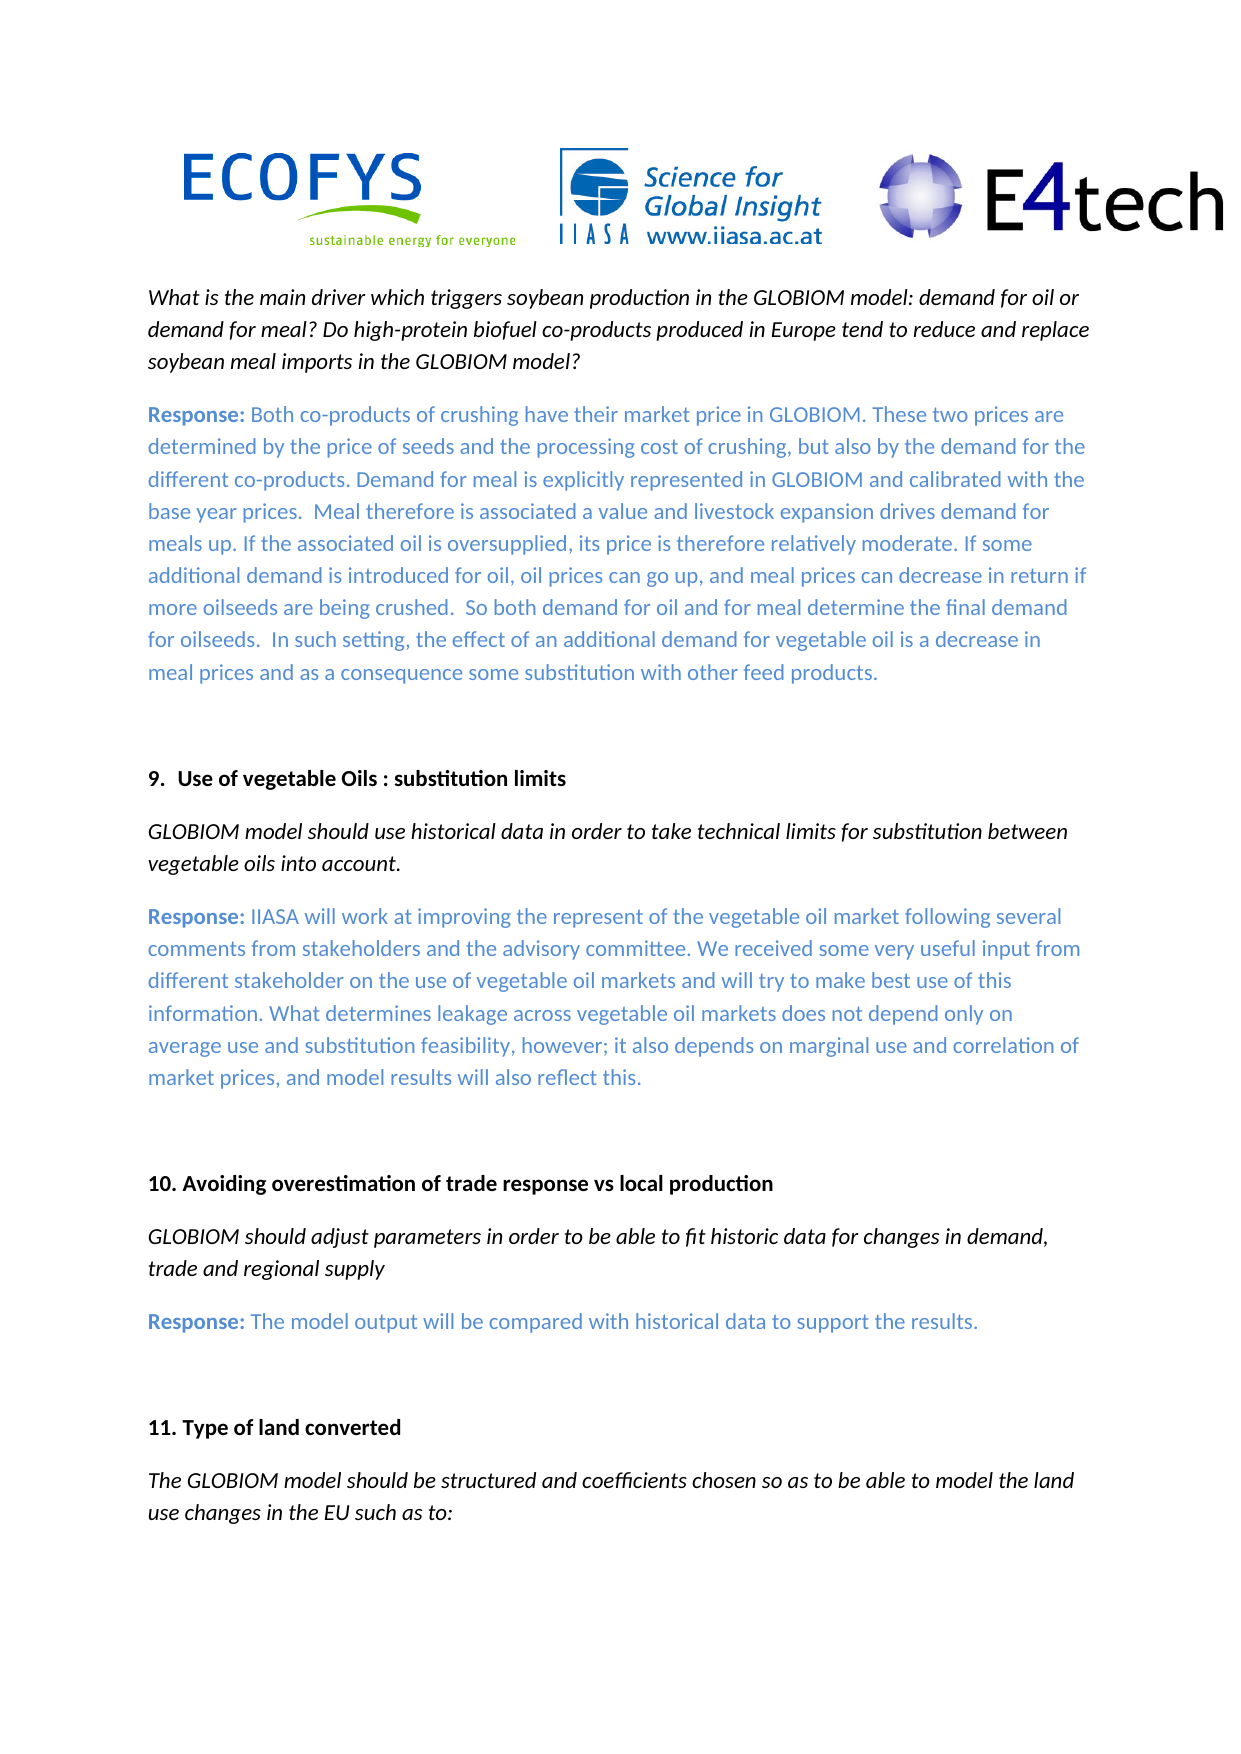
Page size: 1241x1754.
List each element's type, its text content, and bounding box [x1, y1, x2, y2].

text Response: IIASA will work at improving the represent of the vegetable oil market following several comments from stakeholders and the advisory committee. We received some very useful input from different stakeholder on the use of vegetable oil markets and will try to make best use of this information. What determines leakage across vegetable oil markets does not depend only on average use and substitution feasibility, however; it also depends on marginal use and correlation of market prices, and model results will also reflect this. [148, 902, 1093, 1091]
picture [874, 148, 1227, 243]
list Type of land converted [148, 1413, 1093, 1441]
picture [560, 148, 822, 244]
list Avoiding overestimation of trade response vs local production [148, 1169, 1093, 1197]
text What is the main driver which triggers soybean production in the GLOBIOM model: demand for oil or demand for meal? Do high-protein biofuel co-products produced in Europe tend to reduce and replace soybean meal imports in the GLOBIOM model? [148, 283, 1093, 375]
text Response: The model output will be compared with historical data to support the results. [148, 1307, 1093, 1335]
text Response: Both co-products of crushing have their market price in GLOBIOM. These two prices are determined by the price of seeds and the processing cost of crushing, but also by the demand for the different co-products. Demand for meal is explicitly represented in GLOBIOM and calibrated with the base year prices. Meal therefore is associated a value and livestock expansion drives demand for meals up. If the associated oil is oversupplied, its price is therefore relatively moderate. If some additional demand is introduced for oil, oil prices can go up, and meal prices can decrease in return if more oilseeds are being crushed. So both demand for oil and for meal determine the final demand for oilseeds. In such setting, the effect of an additional demand for vegetable oil is a decrease in meal prices and as a consequence some substitution with other feed products. [148, 400, 1093, 686]
list Use of vegetable Oils : substitution limits [148, 764, 1093, 792]
text The GLOBIOM model should be structured and coefficients chosen so as to be able to model the land use changes in the EU such as to: [148, 1466, 1093, 1527]
picture [184, 153, 516, 247]
text GLOBIOM should adjust parameters in order to be able to fit historic data for changes in demand, trade and regional supply [148, 1222, 1093, 1282]
text GLOBIOM model should use historical data in order to take technical limits for substitution between vegetable oils into account. [148, 817, 1093, 877]
